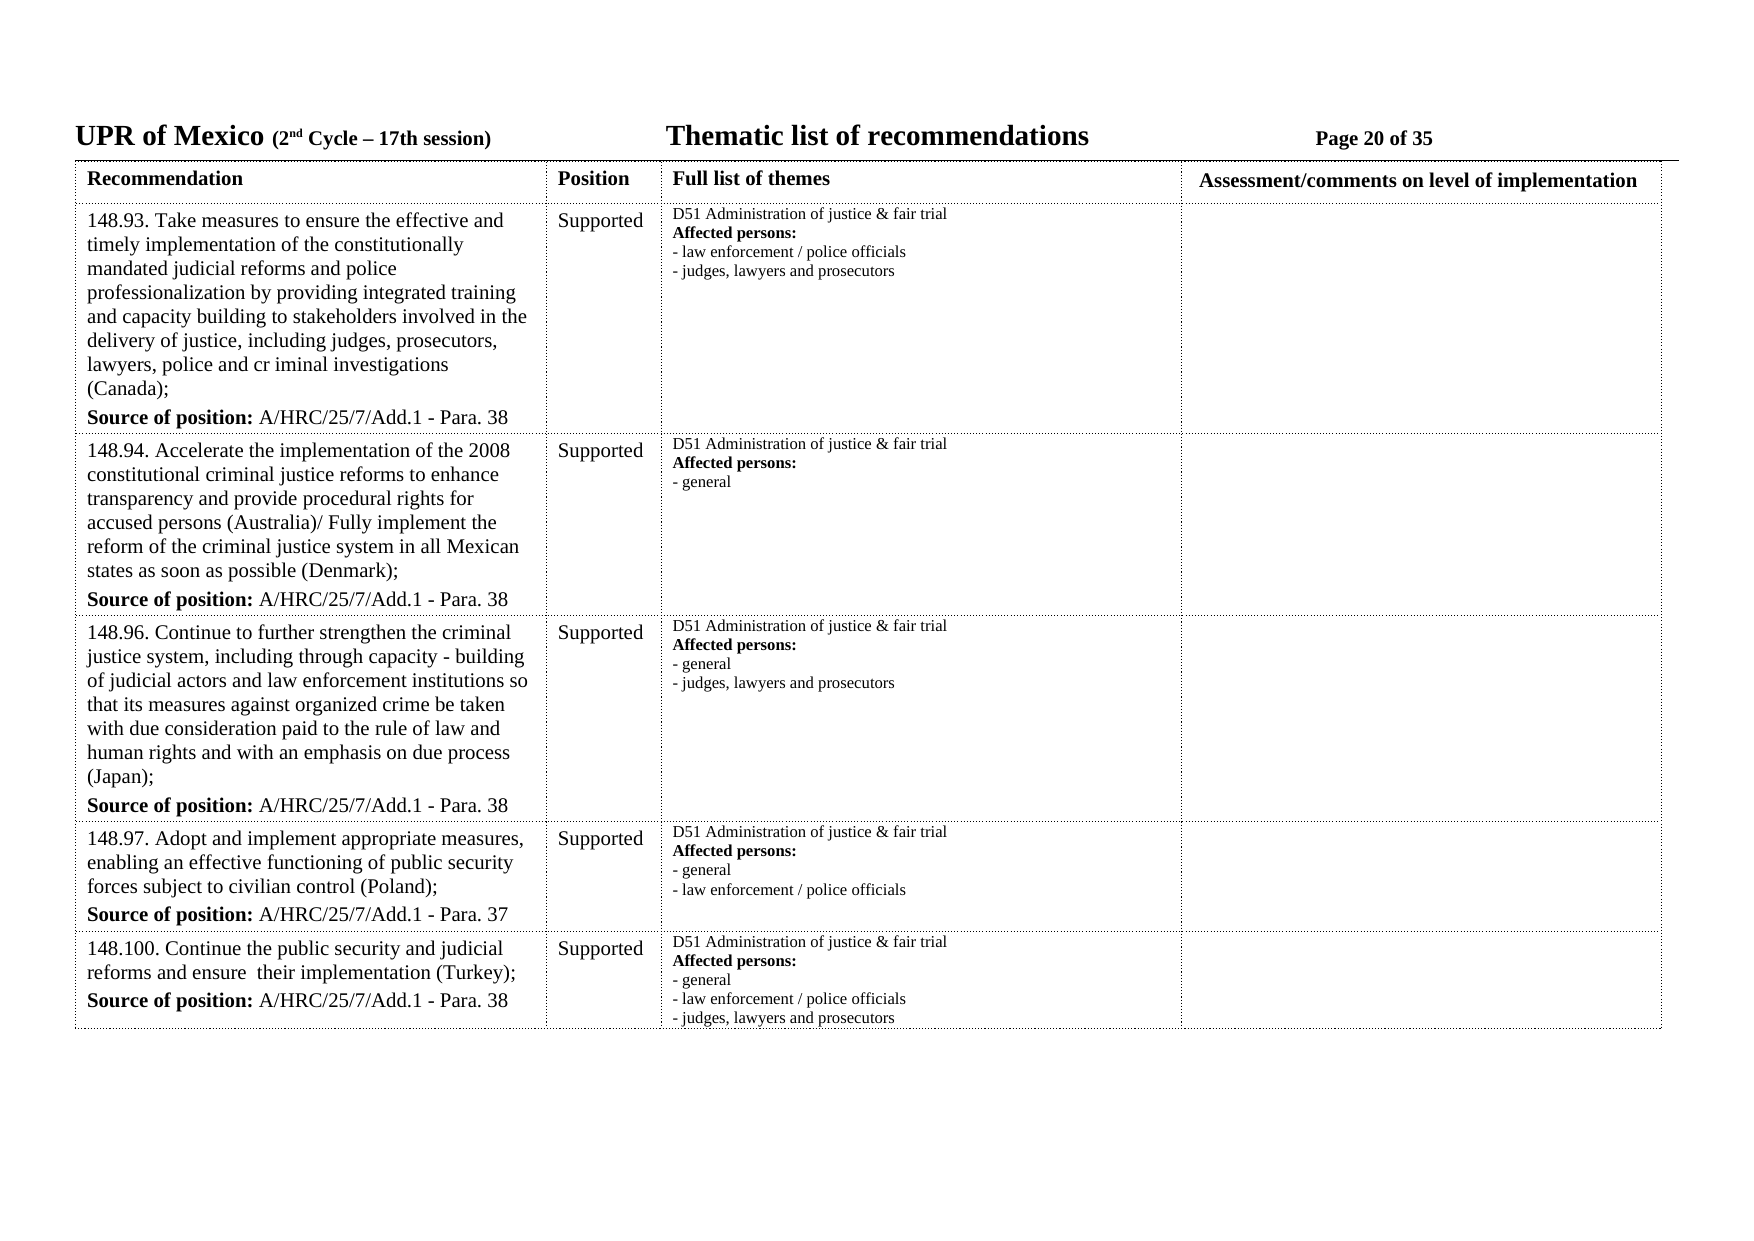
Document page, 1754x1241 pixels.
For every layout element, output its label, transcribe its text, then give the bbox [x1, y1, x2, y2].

table_cell D51 Administration of justice & fair trial Affected persons: - general [661, 433, 1182, 615]
table_cell 148.100. Continue the public security and judicial reforms and ensure their implementation (Turkey); Source of position: A/HRC/25/7/Add.1 - Para. 38 [76, 931, 546, 1027]
table_cell D51 Administration of justice & fair trial Affected persons: - general - law enforcement / police officials - judges, lawyers and prosecutors [661, 931, 1182, 1027]
table_cell Supported [546, 931, 661, 1027]
table_header Assessment/comments on level of implementation [1182, 161, 1661, 203]
table_header Full list of themes [661, 161, 1182, 203]
table_cell Supported [546, 821, 661, 931]
table_cell [1182, 433, 1661, 615]
table_cell [1182, 615, 1661, 821]
table_header Position [546, 161, 661, 203]
table_cell 148.97. Adopt and implement appropriate measures, enabling an effective functioning of public security forces subject to civilian control (Poland); Source of position: A/HRC/25/7/Add.1 - Para. 37 [76, 821, 546, 931]
table_cell Supported [546, 615, 661, 821]
table_cell 148.93. Take measures to ensure the effective and timely implementation of the constitutionally mandated judicial reforms and police professionalization by providing integrated training and capacity building to stakeholders involved in the delivery of justice, including judges, prosecutors, lawyers, police and cr iminal investigations (Canada); Source of position: A/HRC/25/7/Add.1 - Para. 38 [76, 203, 546, 433]
table_cell [1182, 931, 1661, 1027]
table_cell [1182, 203, 1661, 433]
table_cell Supported [546, 433, 661, 615]
table_cell D51 Administration of justice & fair trial Affected persons: - general - judges, lawyers and prosecutors [661, 615, 1182, 821]
table_cell 148.94. Accelerate the implementation of the 2008 constitutional criminal justice reforms to enhance transparency and provide procedural rights for accused persons (Australia)/ Fully implement the reform of the criminal justice system in all Mexican states as soon as possible (Denmark); Source of position: A/HRC/25/7/Add.1 - Para. 38 [76, 433, 546, 615]
table_header Recommendation [76, 161, 546, 203]
table_cell D51 Administration of justice & fair trial Affected persons: - law enforcement / police officials - judges, lawyers and prosecutors [661, 203, 1182, 433]
table_cell D51 Administration of justice & fair trial Affected persons: - general - law enforcement / police officials [661, 821, 1182, 931]
table_cell Supported [546, 203, 661, 433]
table_cell [1182, 821, 1661, 931]
table_cell 148.96. Continue to further strengthen the criminal justice system, including through capacity - building of judicial actors and law enforcement institutions so that its measures against organized crime be taken with due consideration paid to the rule of law and human rights and with an emphasis on due process (Japan); Source of position: A/HRC/25/7/Add.1 - Para. 38 [76, 615, 546, 821]
